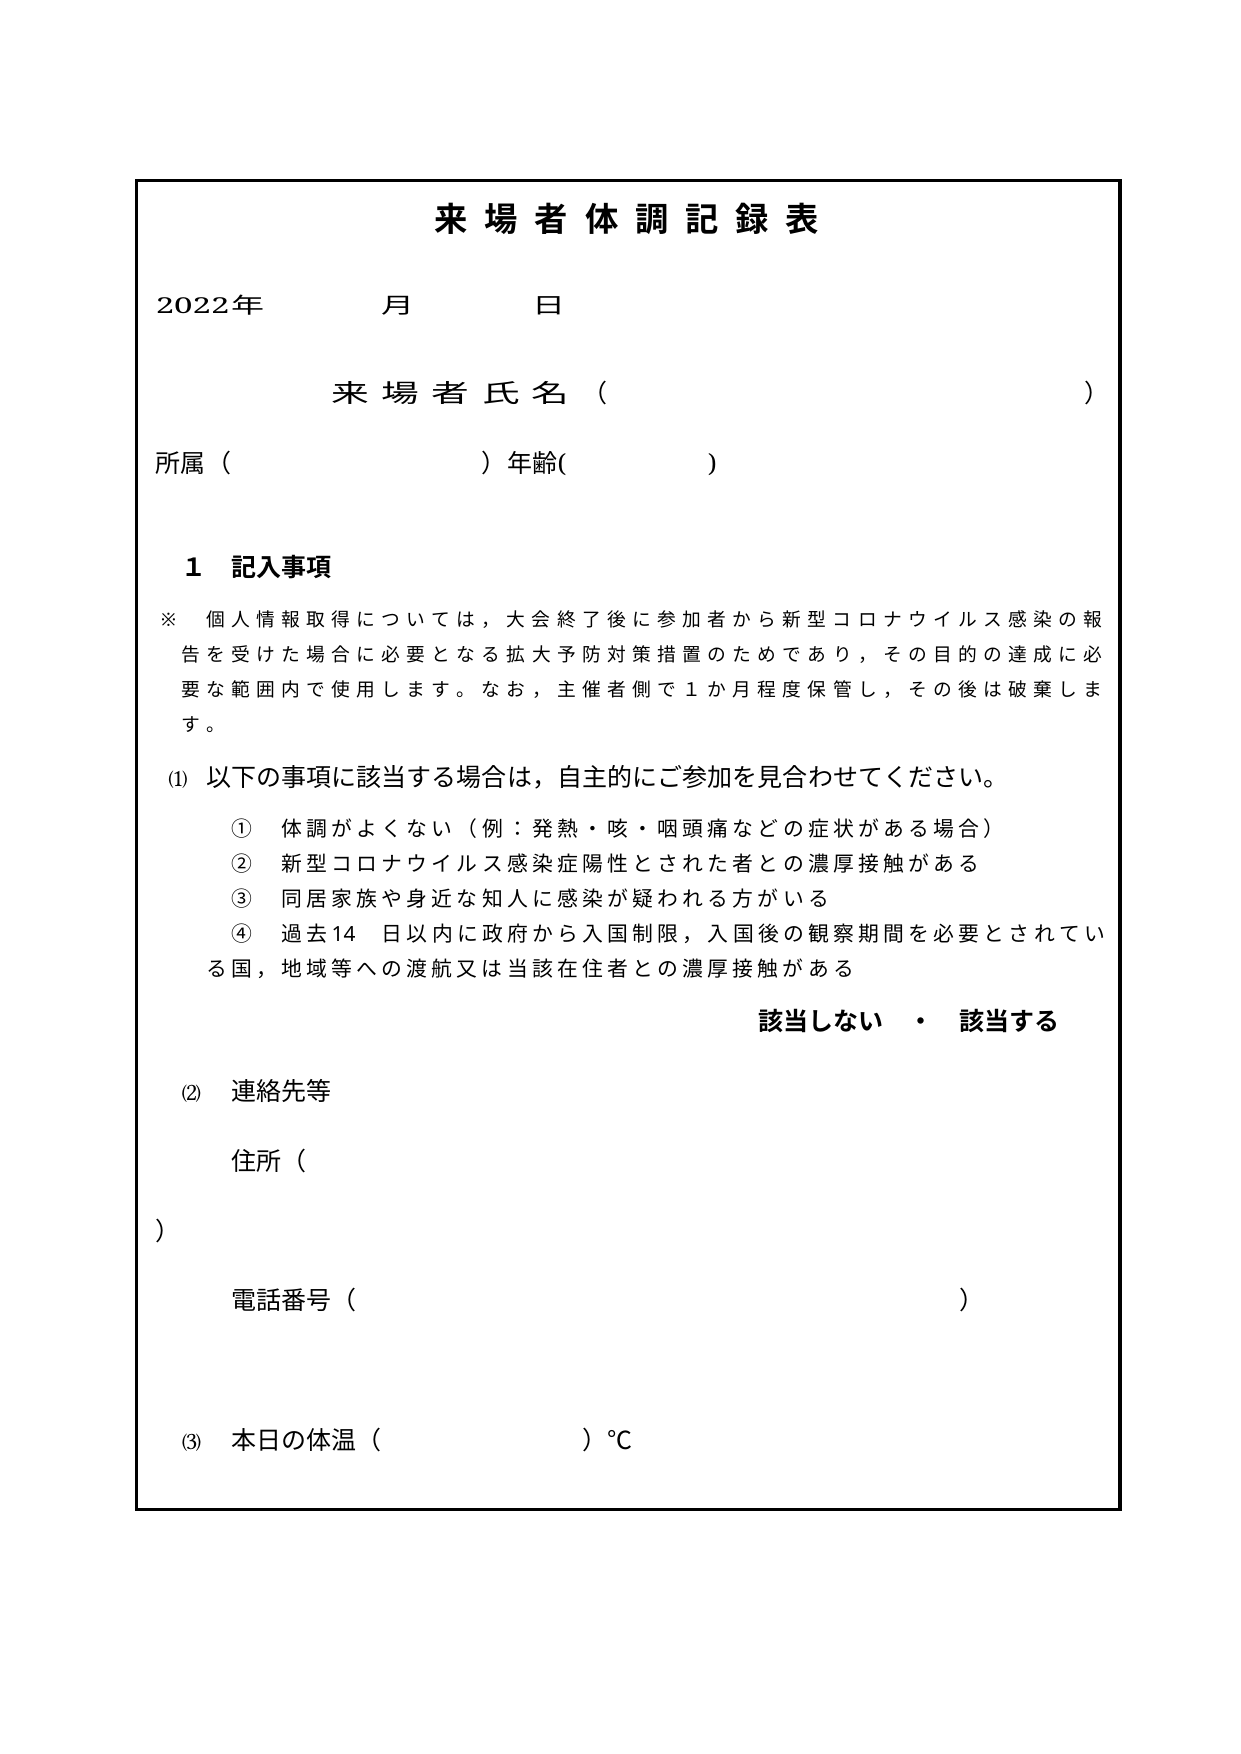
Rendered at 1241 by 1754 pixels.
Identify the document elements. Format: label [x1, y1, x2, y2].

table_header [138, 182, 1118, 1508]
